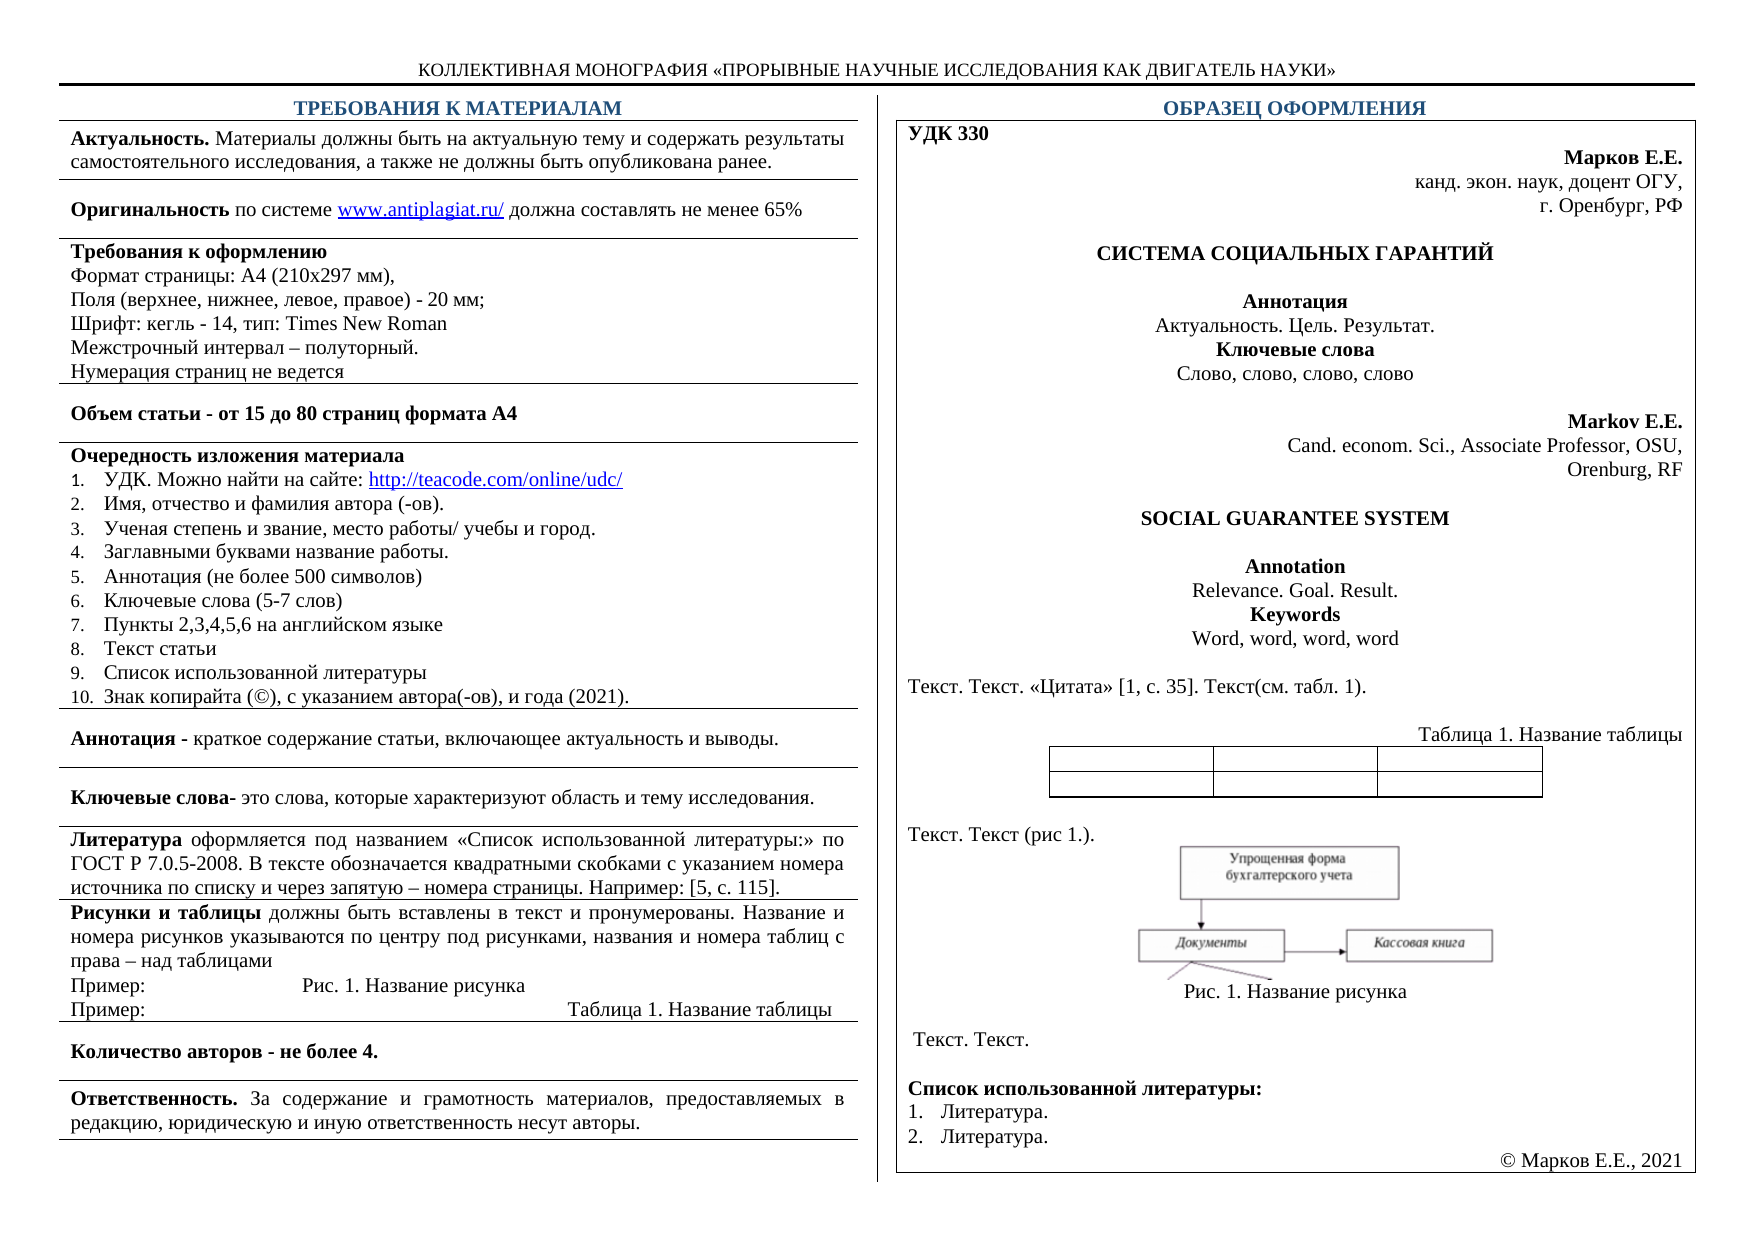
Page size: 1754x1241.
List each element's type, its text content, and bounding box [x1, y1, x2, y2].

table_cell Оригинальность по системе www.antiplagiat.ru/ должна составлять не менее 65% [59, 180, 858, 238]
table_cell Ключевые слова- это слова, которые характеризуют область и тему исследования. [59, 768, 858, 826]
table_header Актуальность. Материалы должны быть на актуальную тему и содержать результаты самостоятельного исследования, а также не должны быть опубликована ранее. [59, 121, 858, 178]
table_cell Ответственность. За содержание и грамотность материалов, предоставляемых в редакцию, юридическую и иную ответственность несут авторы. [59, 1081, 858, 1139]
table_cell Рисунки и таблицы должны быть вставлены в текст и пронумерованы. Название и номера рисунков указываются по центру под рисунками, названия и номера таблиц с права – над таблицами Пример: Рис. 1. Название рисунка Пример: Таблица 1. Название таблицы [59, 900, 858, 1021]
table_header УДК 330 Марков Е.Е. канд. экон. наук, доцент ОГУ, г. Оренбург, РФ СИСТЕМА СОЦИАЛЬНЫХ ГАРАНТИЙ Аннотация Актуальность. Цель. Результат. Ключевые слова Слово, слово, слово, слово Markov E.E. Cand. econom. Sci., Associate Professor, OSU, Orenburg, RF SOCIAL GUARANTEE SYSTEM Annotation Relevance. Goal. Result. Keywords Word, word, word, word Текст. Текст. «Цитата» [1, с. 35]. Текст(см. табл. 1). Таблица 1. Название таблицы Текст. Текст (рис 1.). Рис. 1. Название рисунка Текст. Текст. Список использованной литературы: Литература. Литература. © Марков Е.Е., 2021 [897, 121, 1695, 1172]
table_cell Объем статьи - от 15 до 80 страниц формата A4 [59, 384, 858, 442]
picture [1055, 845, 1535, 980]
table_cell Литература оформляется под названием «Список использованной литературы:» по ГОСТ Р 7.0.5-2008. В тексте обозначается квадратными скобками с указанием номера источника по списку и через запятую – номера страницы. Например: [5, с. 115]. [59, 827, 858, 899]
table_cell Требования к оформлению Формат страницы: А4 (210x297 мм), Поля (верхнее, нижнее, левое, правое) - 20 мм; Шрифт: кегль - 14, тип: Times New Roman Межстрочный интервал – полуторный. Нумерация страниц не ведется [59, 239, 858, 383]
text ТРЕБОВАНИЯ К МАТЕРИАЛАМ [59, 95, 857, 119]
table_cell Аннотация - краткое содержание статьи, включающее актуальность и выводы. [59, 709, 858, 767]
table_cell Очередность изложения материала УДК. Можно найти на сайте: http://teacode.com/online/udc/ Имя, отчество и фамилия автора (-ов). Ученая степень и звание, место работы/ учебы и город. Заглавными буквами название работы. Аннотация (не более 500 символов) Ключевые слова (5-7 слов) Пункты 2,3,4,5,6 на английском языке Текст статьи Список использованной литературы Знак копирайта (©), с указанием автора(-ов), и года (2021). [59, 443, 858, 708]
text ОБРАЗЕЦ ОФОРМЛЕНИЯ [896, 95, 1693, 119]
table_cell Количество авторов - не более 4. [59, 1022, 858, 1080]
